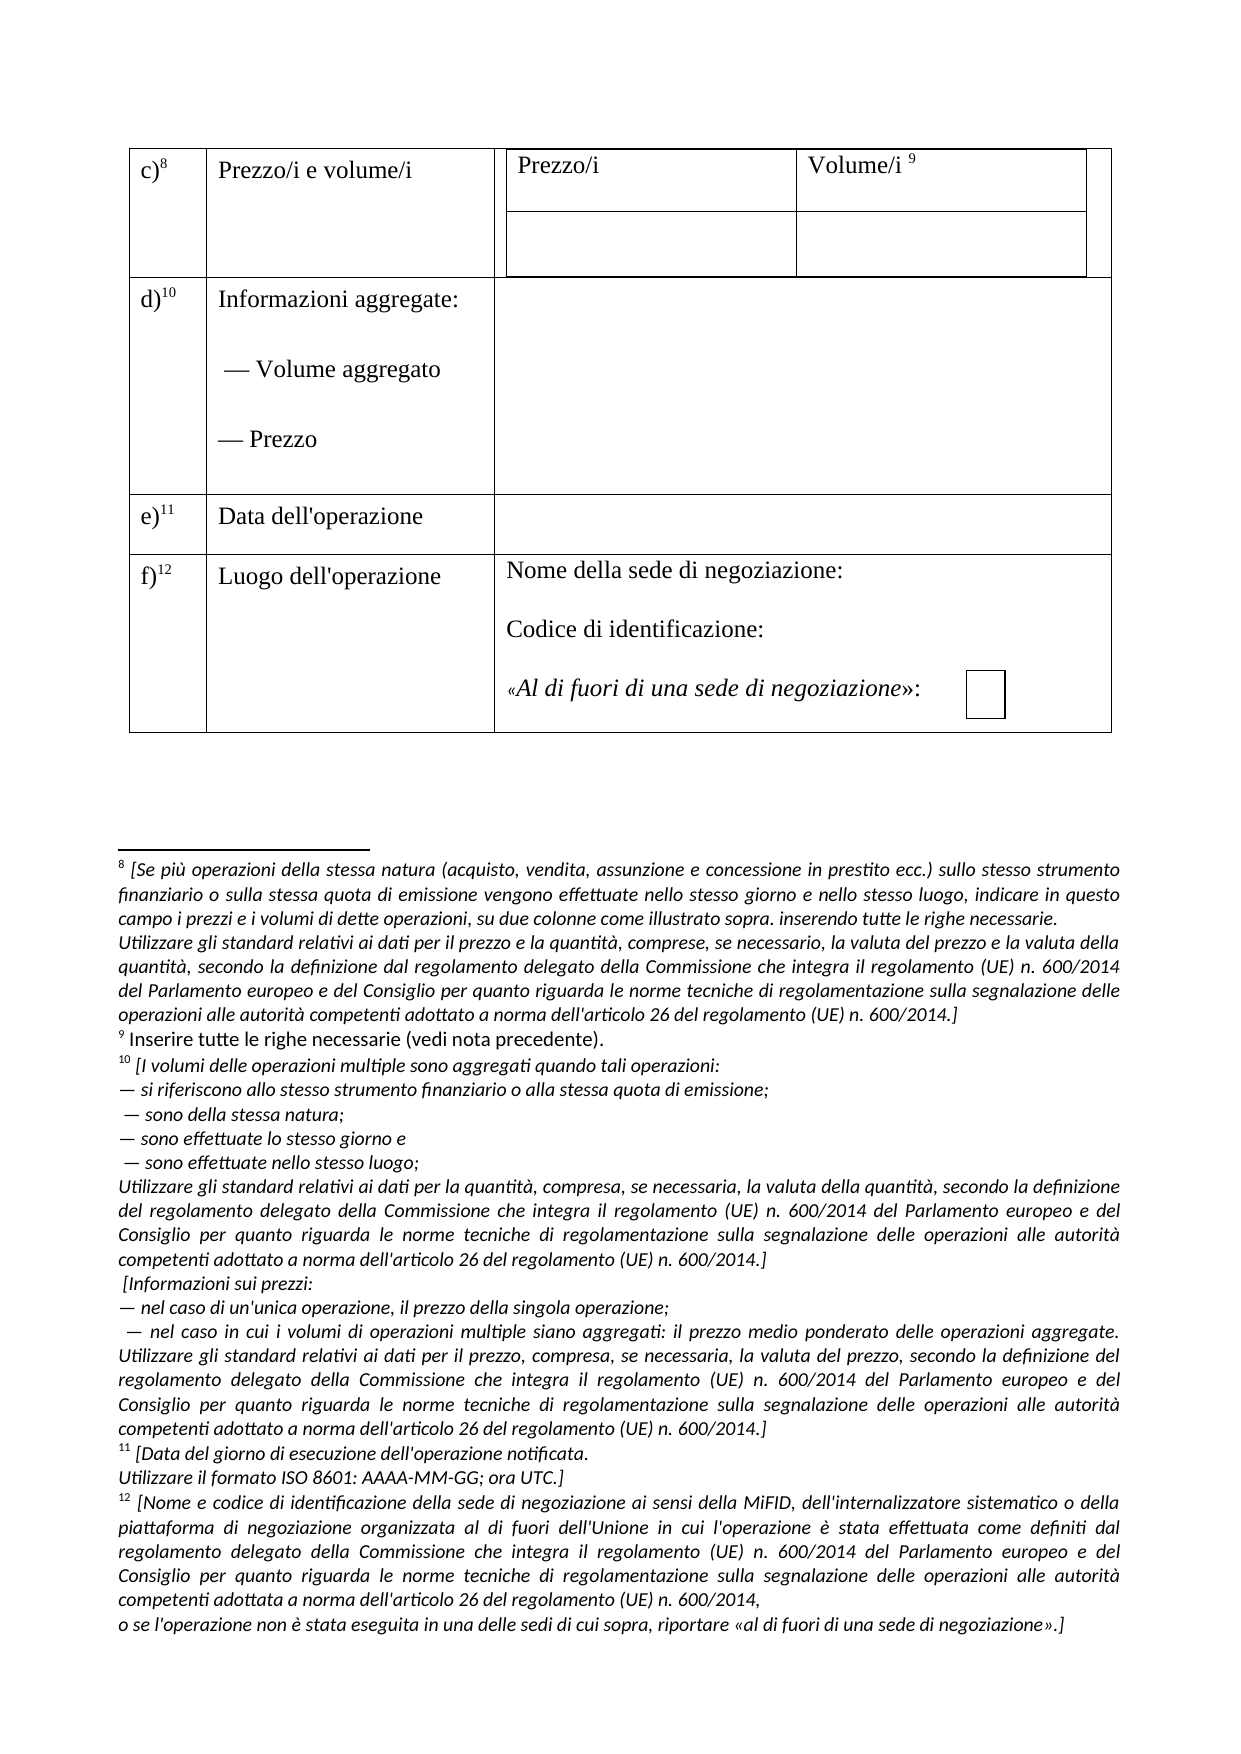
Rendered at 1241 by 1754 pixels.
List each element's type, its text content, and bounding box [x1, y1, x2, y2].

table_cell [507, 150, 796, 211]
table_cell Informazioni aggregate: — Volume aggregato — Prezzo [207, 278, 494, 494]
table_cell e) [130, 495, 206, 554]
table_cell Prezzo/i e volume/i [207, 149, 494, 277]
table_cell Luogo dell'operazione [207, 555, 494, 732]
table_cell [1087, 149, 1111, 277]
table_cell [495, 278, 1111, 494]
table_cell [797, 150, 1086, 211]
table_cell [507, 212, 796, 276]
table_cell f) [130, 555, 206, 732]
table_cell d) [130, 278, 206, 494]
table_cell Nome della sede di negoziazione: Codice di identificazione: «Al di fuori di una sede di negoziazione»: [495, 555, 1111, 732]
table_cell [797, 212, 1086, 276]
table_cell c) [130, 149, 206, 277]
table_cell [495, 495, 1111, 554]
table_cell Data dell'operazione [207, 495, 494, 554]
table_cell [495, 149, 506, 277]
